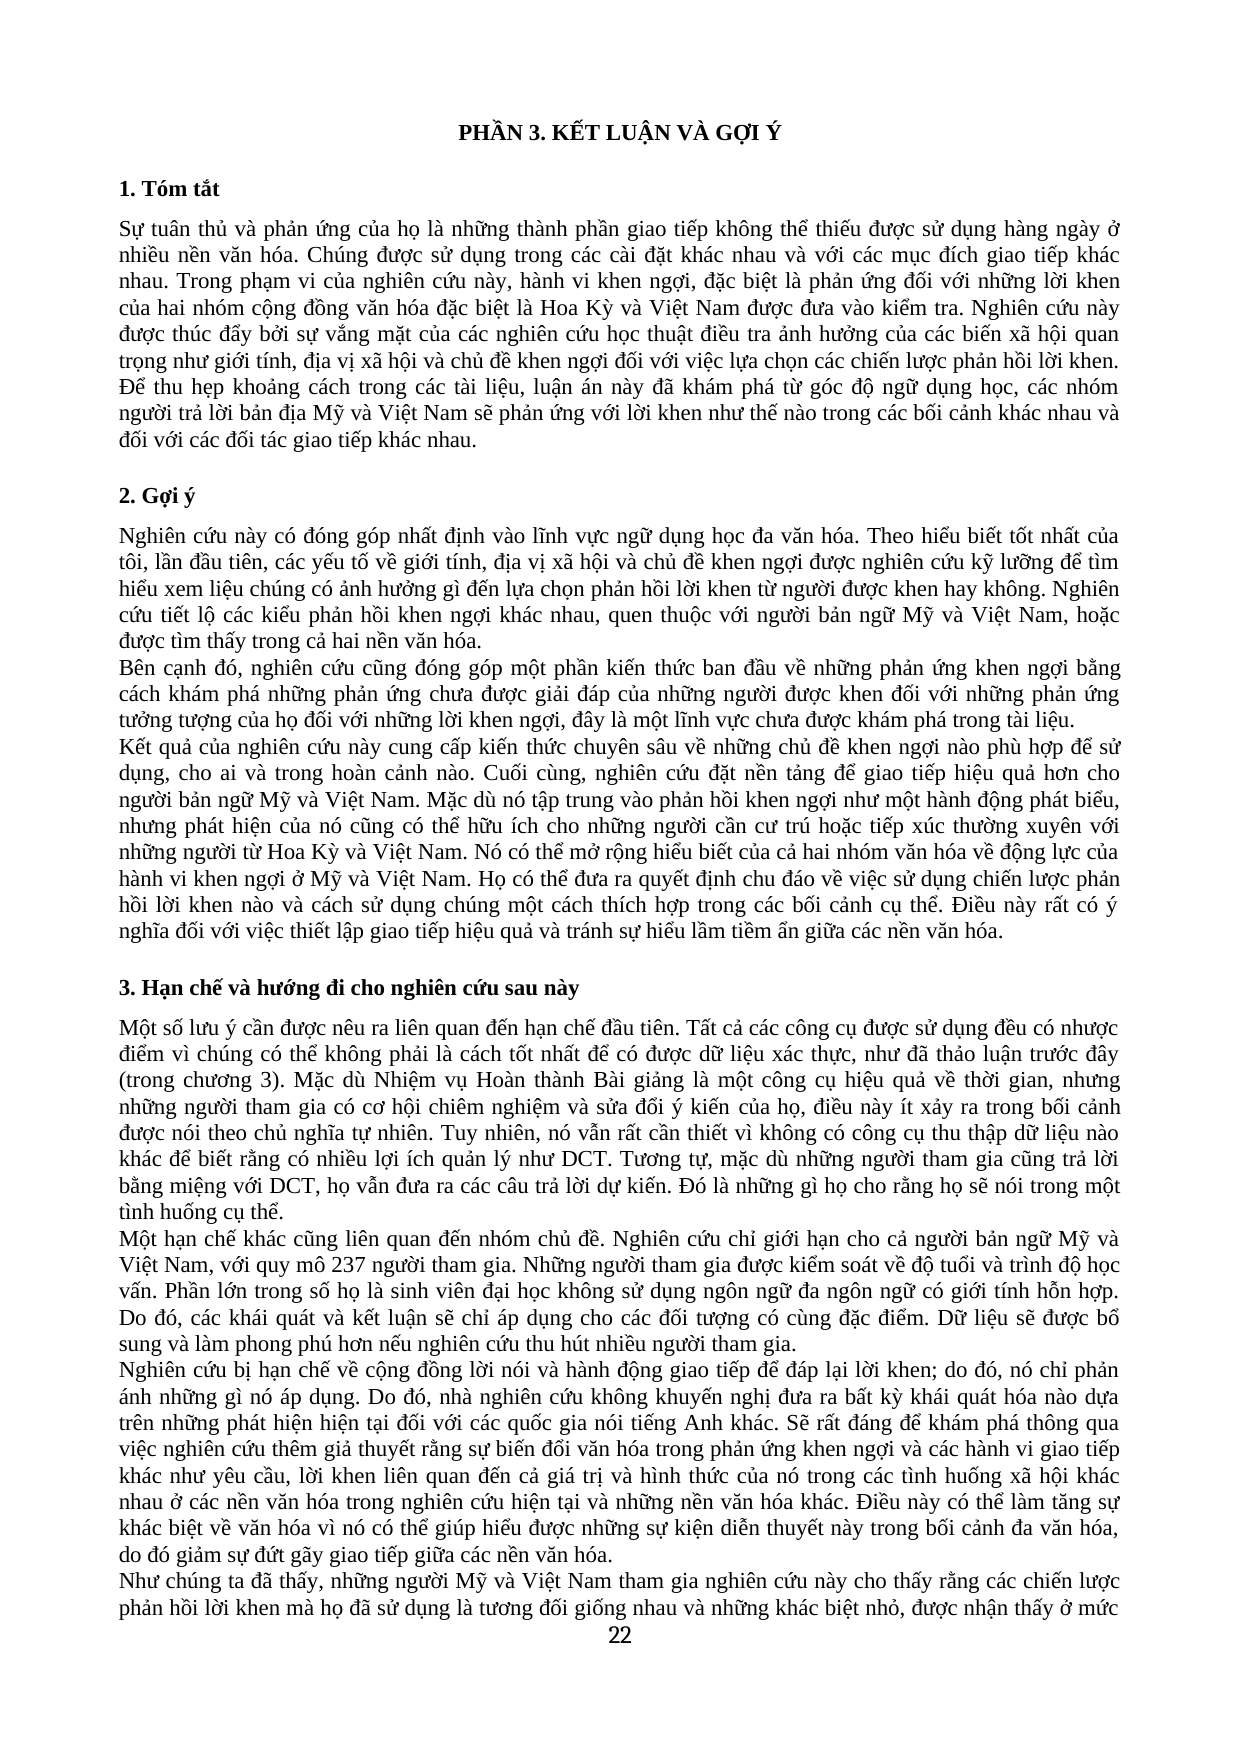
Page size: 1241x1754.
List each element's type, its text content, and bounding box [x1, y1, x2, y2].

text Một số lưu ý cần được nêu ra liên quan đến hạn chế đầu tiên. Tất cả các công cụ được sử dụng đều có nhược điểm vì chúng có thể không phải là cách tốt nhất để có được dữ liệu xác thực, như đã thảo luận trước đây (trong chương 3). Mặc dù Nhiệm vụ Hoàn thành Bài giảng là một công cụ hiệu quả về thời gian, nhưng những người tham gia có cơ hội chiêm nghiệm và sửa đổi ý kiến ​​của họ, điều này ít xảy ra trong bối cảnh được nói theo chủ nghĩa tự nhiên. Tuy nhiên, nó vẫn rất cần thiết vì không có công cụ thu thập dữ liệu nào khác để biết rằng có nhiều lợi ích quản lý như DCT. Tương tự, mặc dù những người tham gia cũng trả lời bằng miệng với DCT, họ vẫn đưa ra các câu trả lời dự kiến. Đó là những gì họ cho rằng họ sẽ nói trong một tình huống cụ thể. [118, 1014, 1122, 1224]
subtitle 3. Hạn chế và hướng đi cho nghiên cứu sau này [118, 974, 1122, 1001]
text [118, 1567, 1122, 1620]
text Sự tuân thủ và phản ứng của họ là những thành phần giao tiếp không thể thiếu được sử dụng hàng ngày ở nhiều nền văn hóa. Chúng được sử dụng trong các cài đặt khác nhau và với các mục đích giao tiếp khác nhau. Trong phạm vi của nghiên cứu này, hành vi khen ngợi, đặc biệt là phản ứng đối với những lời khen của hai nhóm cộng đồng văn hóa đặc biệt là Hoa Kỳ và Việt Nam được đưa vào kiểm tra. Nghiên cứu này được thúc đẩy bởi sự vắng mặt của các nghiên cứu học thuật điều tra ảnh hưởng của các biến xã hội quan trọng như giới tính, địa vị xã hội và chủ đề khen ngợi đối với việc lựa chọn các chiến lược phản hồi lời khen. Để thu hẹp khoảng cách trong các tài liệu, luận án này đã khám phá từ góc độ ngữ dụng học, các nhóm người trả lời bản địa Mỹ và Việt Nam sẽ phản ứng với lời khen như thế nào trong các bối cảnh khác nhau và đối với các đối tác giao tiếp khác nhau. [118, 215, 1122, 452]
text Nghiên cứu này có đóng góp nhất định vào lĩnh vực ngữ dụng học đa văn hóa. Theo hiểu biết tốt nhất của tôi, lần đầu tiên, các yếu tố về giới tính, địa vị xã hội và chủ đề khen ngợi được nghiên cứu kỹ lưỡng để tìm hiểu xem liệu chúng có ảnh hưởng gì đến lựa chọn phản hồi lời khen từ người được khen hay không. Nghiên cứu tiết lộ các kiểu phản hồi khen ngợi khác nhau, quen thuộc với người bản ngữ Mỹ và Việt Nam, hoặc được tìm thấy trong cả hai nền văn hóa. [118, 522, 1122, 654]
subtitle 2. Gợi ý [118, 483, 1122, 509]
text Bên cạnh đó, nghiên cứu cũng đóng góp một phần kiến ​​thức ban đầu về những phản ứng khen ngợi bằng cách khám phá những phản ứng chưa được giải đáp của những người được khen đối với những phản ứng tưởng tượng của họ đối với những lời khen ngợi, đây là một lĩnh vực chưa được khám phá trong tài liệu. [118, 654, 1122, 733]
text Một hạn chế khác cũng liên quan đến nhóm chủ đề. Nghiên cứu chỉ giới hạn cho cả người bản ngữ Mỹ và Việt Nam, với quy mô 237 người tham gia. Những người tham gia được kiểm soát về độ tuổi và trình độ học vấn. Phần lớn trong số họ là sinh viên đại học không sử dụng ngôn ngữ đa ngôn ngữ có giới tính hỗn hợp. Do đó, các khái quát và kết luận sẽ chỉ áp dụng cho các đối tượng có cùng đặc điểm. Dữ liệu sẽ được bổ sung và làm phong phú hơn nếu nghiên cứu thu hút nhiều người tham gia. [118, 1224, 1122, 1356]
text Kết quả của nghiên cứu này cung cấp kiến ​​thức chuyên sâu về những chủ đề khen ngợi nào phù hợp để sử dụng, cho ai và trong hoàn cảnh nào. Cuối cùng, nghiên cứu đặt nền tảng để giao tiếp hiệu quả hơn cho người bản ngữ Mỹ và Việt Nam. Mặc dù nó tập trung vào phản hồi khen ngợi như một hành động phát biểu, nhưng phát hiện của nó cũng có thể hữu ích cho những người cần cư trú hoặc tiếp xúc thường xuyên với những người từ Hoa Kỳ và Việt Nam. Nó có thể mở rộng hiểu biết của cả hai nhóm văn hóa về động lực của hành vi khen ngợi ở Mỹ và Việt Nam. Họ có thể đưa ra quyết định chu đáo về việc sử dụng chiến lược phản hồi lời khen nào và cách sử dụng chúng một cách thích hợp trong các bối cảnh cụ thể. Điều này rất có ý nghĩa đối với việc thiết lập giao tiếp hiệu quả và tránh sự hiểu lầm tiềm ẩn giữa các nền văn hóa. [118, 733, 1122, 944]
subtitle 1. Tóm tắt [118, 175, 1122, 202]
text Nghiên cứu bị hạn chế về cộng đồng lời nói và hành động giao tiếp để đáp lại lời khen; do đó, nó chỉ phản ánh những gì nó áp dụng. Do đó, nhà nghiên cứu không khuyến nghị đưa ra bất kỳ khái quát hóa nào dựa trên những phát hiện hiện tại đối với các quốc gia nói tiếng Anh khác. Sẽ rất đáng để khám phá thông qua việc nghiên cứu thêm giả thuyết rằng sự biến đổi văn hóa trong phản ứng khen ngợi và các hành vi giao tiếp khác như yêu cầu, lời khen liên quan đến cả giá trị và hình thức của nó trong các tình huống xã hội khác nhau ở các nền văn hóa trong nghiên cứu hiện tại và những nền văn hóa khác. Điều này có thể làm tăng sự khác biệt về văn hóa vì nó có thể giúp hiểu được những sự kiện diễn thuyết này trong bối cảnh đa văn hóa, do đó giảm sự đứt gãy giao tiếp giữa các nền văn hóa. [118, 1356, 1122, 1567]
subtitle PHẦN 3. KẾT LUẬN VÀ GỢI Ý [118, 118, 1122, 145]
